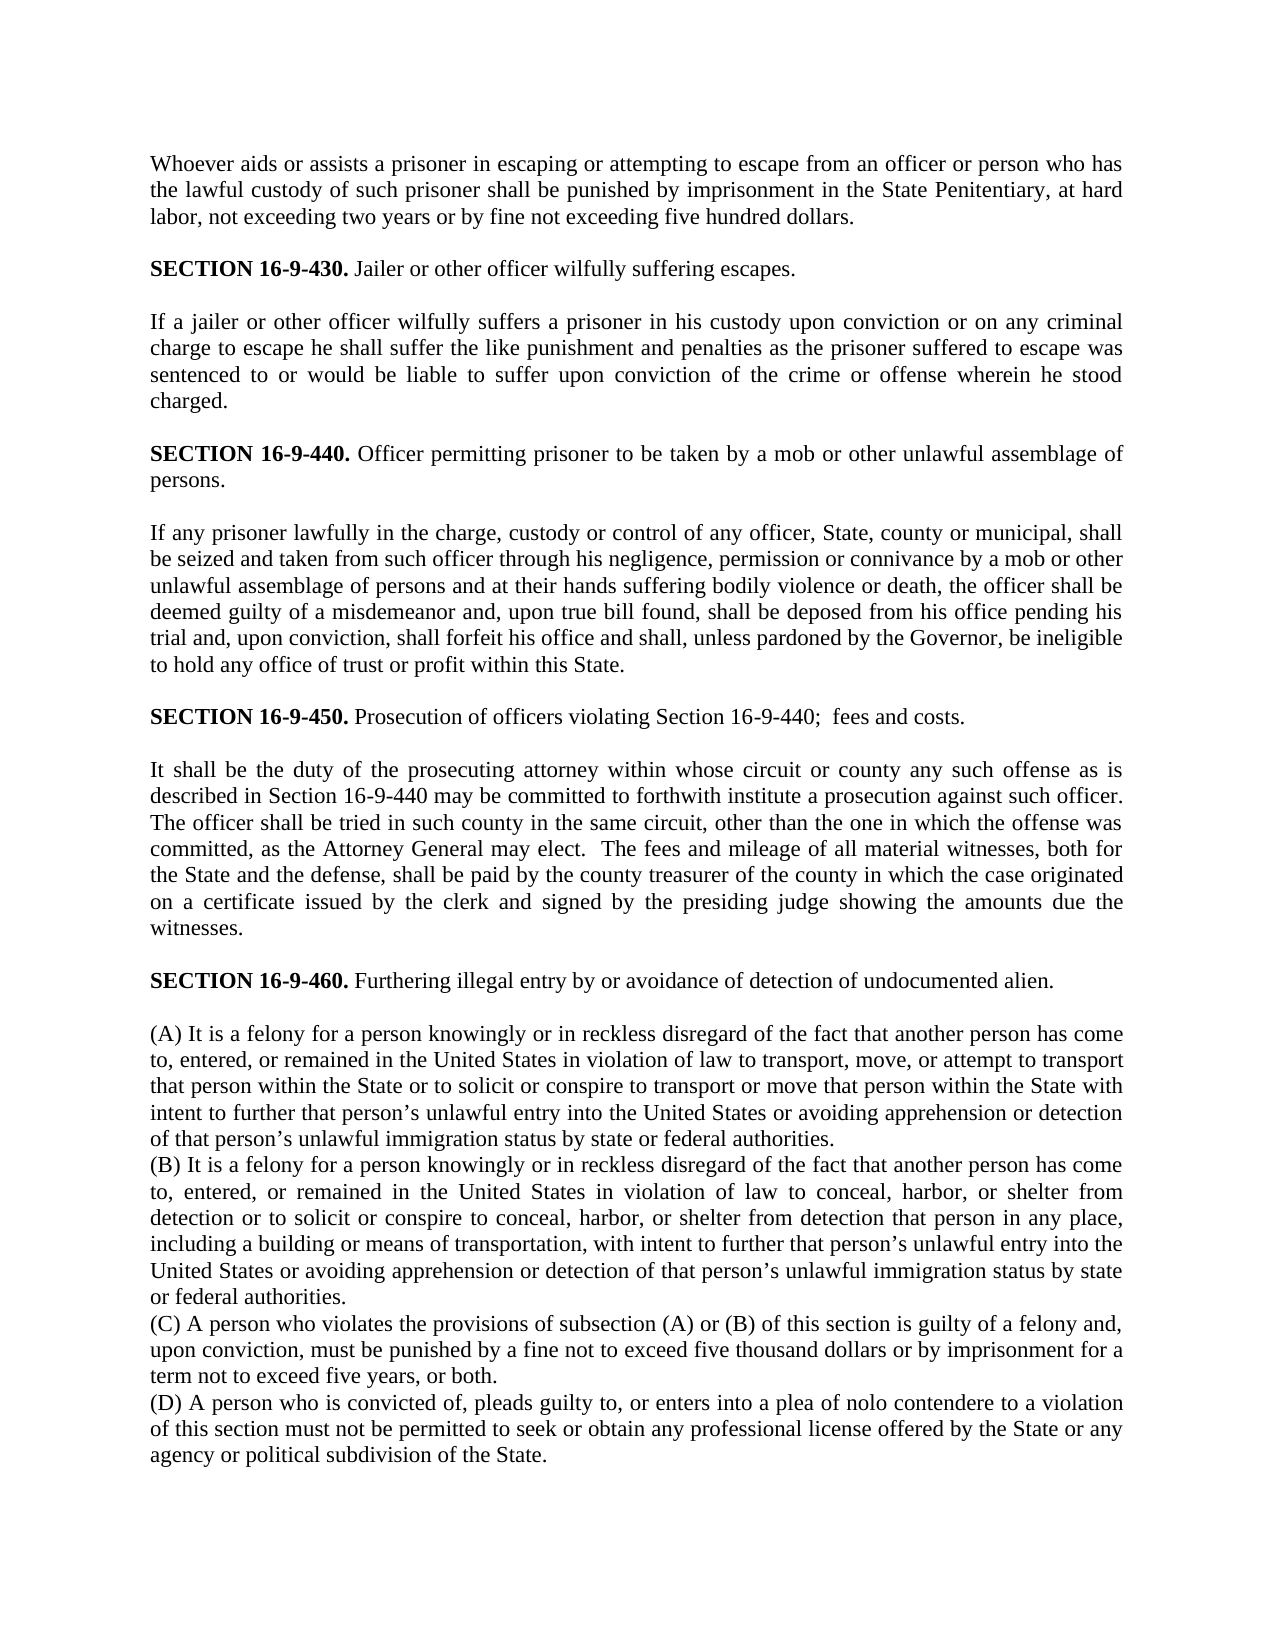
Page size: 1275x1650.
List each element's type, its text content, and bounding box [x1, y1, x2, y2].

text It shall be the duty of the prosecuting attorney within whose circuit or county any such offense as is described in Section 16-9-440 may be committed to forthwith institute a prosecution against such officer. The officer shall be tried in such county in the same circuit, other than the one in which the offense was committed, as the Attorney General may elect. The fees and mileage of all material witnesses, both for the State and the defense, shall be paid by the county treasurer of the county in which the case originated on a certificate issued by the clerk and signed by the presiding judge showing the amounts due the witnesses. [150, 756, 1125, 941]
text (B) It is a felony for a person knowingly or in reckless disregard of the fact that another person has come to, entered, or remained in the United States in violation of law to conceal, harbor, or shelter from detection or to solicit or conspire to conceal, harbor, or shelter from detection that person in any place, including a building or means of transportation, with intent to further that person’s unlawful entry into the United States or avoiding apprehension or detection of that person’s unlawful immigration status by state or federal authorities. [150, 1151, 1125, 1309]
text SECTION 16-9-430. Jailer or other officer wilfully suffering escapes. [150, 255, 1125, 282]
text SECTION 16-9-460. Furthering illegal entry by or avoidance of detection of undocumented alien. [150, 967, 1125, 993]
text Whoever aids or assists a prisoner in escaping or attempting to escape from an officer or person who has the lawful custody of such prisoner shall be punished by imprisonment in the State Penitentiary, at hard labor, not exceeding two years or by fine not exceeding five hundred dollars. [150, 150, 1125, 229]
text (A) It is a felony for a person knowingly or in reckless disregard of the fact that another person has come to, entered, or remained in the United States in violation of law to transport, move, or attempt to transport that person within the State or to solicit or conspire to transport or move that person within the State with intent to further that person’s unlawful entry into the United States or avoiding apprehension or detection of that person’s unlawful immigration status by state or federal authorities. [150, 1020, 1125, 1151]
text If a jailer or other officer wilfully suffers a prisoner in his custody upon conviction or on any criminal charge to escape he shall suffer the like punishment and penalties as the prisoner suffered to escape was sentenced to or would be liable to suffer upon conviction of the crime or offense wherein he stood charged. [150, 308, 1125, 413]
text (D) A person who is convicted of, pleads guilty to, or enters into a plea of nolo contendere to a violation of this section must not be permitted to seek or obtain any professional license offered by the State or any agency or political subdivision of the State. [150, 1389, 1125, 1468]
text SECTION 16-9-440. Officer permitting prisoner to be taken by a mob or other unlawful assemblage of persons. [150, 440, 1125, 493]
text SECTION 16-9-450. Prosecution of officers violating Section 16-9-440; fees and costs. [150, 703, 1125, 730]
text (C) A person who violates the provisions of subsection (A) or (B) of this section is guilty of a felony and, upon conviction, must be punished by a fine not to exceed five thousand dollars or by imprisonment for a term not to exceed five years, or both. [150, 1309, 1125, 1389]
text If any prisoner lawfully in the charge, custody or control of any officer, State, county or municipal, shall be seized and taken from such officer through his negligence, permission or connivance by a mob or other unlawful assemblage of persons and at their hands suffering bodily violence or death, the officer shall be deemed guilty of a misdemeanor and, upon true bill found, shall be deposed from his office pending his trial and, upon conviction, shall forfeit his office and shall, unless pardoned by the Governor, be ineligible to hold any office of trust or profit within this State. [150, 519, 1125, 677]
